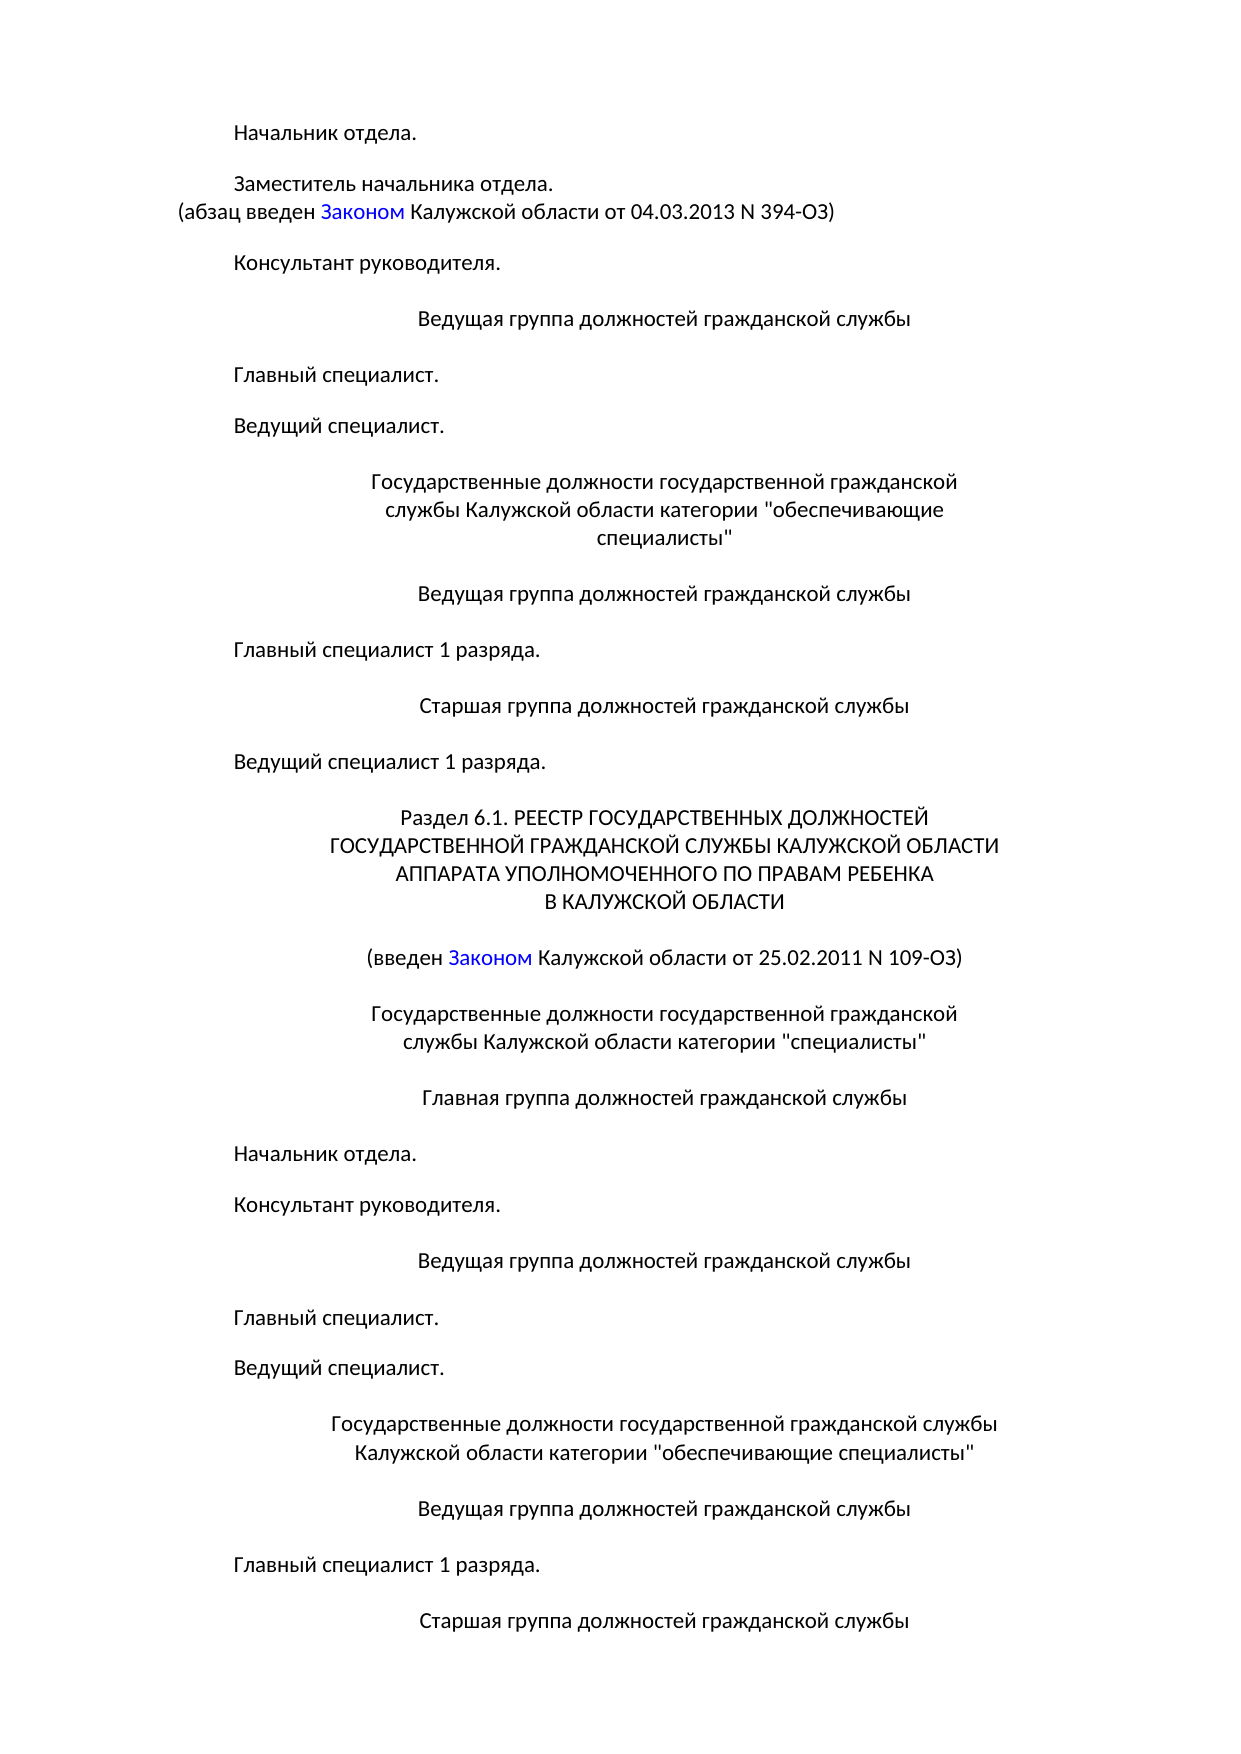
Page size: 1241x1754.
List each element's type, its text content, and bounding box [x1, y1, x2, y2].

text Ведущая группа должностей гражданской службы [177, 1494, 1152, 1522]
text Консультант руководителя. [177, 1191, 1152, 1218]
text Главный специалист 1 разряда. [177, 1550, 1152, 1578]
text АППАРАТА УПОЛНОМОЧЕННОГО ПО ПРАВАМ РЕБЕНКА [177, 859, 1152, 887]
text Ведущая группа должностей гражданской службы [177, 304, 1152, 332]
text службы Калужской области категории "специалисты" [177, 1027, 1152, 1056]
text Старшая группа должностей гражданской службы [177, 691, 1152, 719]
text Ведущий специалист 1 разряда. [177, 747, 1152, 775]
text Государственные должности государственной гражданской [177, 999, 1152, 1027]
text В КАЛУЖСКОЙ ОБЛАСТИ [177, 887, 1152, 915]
text Ведущий специалист. [177, 1353, 1152, 1382]
text Калужской области категории "обеспечивающие специалисты" [177, 1438, 1152, 1466]
text службы Калужской области категории "обеспечивающие [177, 495, 1152, 523]
text Главный специалист 1 разряда. [177, 635, 1152, 663]
text (абзац введен Законом Калужской области от 04.03.2013 N 394-ОЗ) [177, 197, 1152, 225]
text Раздел 6.1. РЕЕСТР ГОСУДАРСТВЕННЫХ ДОЛЖНОСТЕЙ [177, 803, 1152, 831]
text (введен Законом Калужской области от 25.02.2011 N 109-ОЗ) [177, 943, 1152, 971]
text Старшая группа должностей гражданской службы [177, 1606, 1152, 1634]
text специалисты" [177, 523, 1152, 551]
text Ведущая группа должностей гражданской службы [177, 579, 1152, 607]
text Главная группа должностей гражданской службы [177, 1083, 1152, 1112]
text Консультант руководителя. [177, 248, 1152, 276]
text Начальник отдела. [177, 118, 1152, 146]
text Государственные должности государственной гражданской [177, 467, 1152, 495]
text ГОСУДАРСТВЕННОЙ ГРАЖДАНСКОЙ СЛУЖБЫ КАЛУЖСКОЙ ОБЛАСТИ [177, 831, 1152, 859]
text Ведущий специалист. [177, 411, 1152, 439]
text Заместитель начальника отдела. [177, 169, 1152, 197]
text Начальник отдела. [177, 1139, 1152, 1168]
text Главный специалист. [177, 360, 1152, 388]
text Государственные должности государственной гражданской службы [177, 1409, 1152, 1438]
text Главный специалист. [177, 1303, 1152, 1331]
text Ведущая группа должностей гражданской службы [177, 1247, 1152, 1274]
